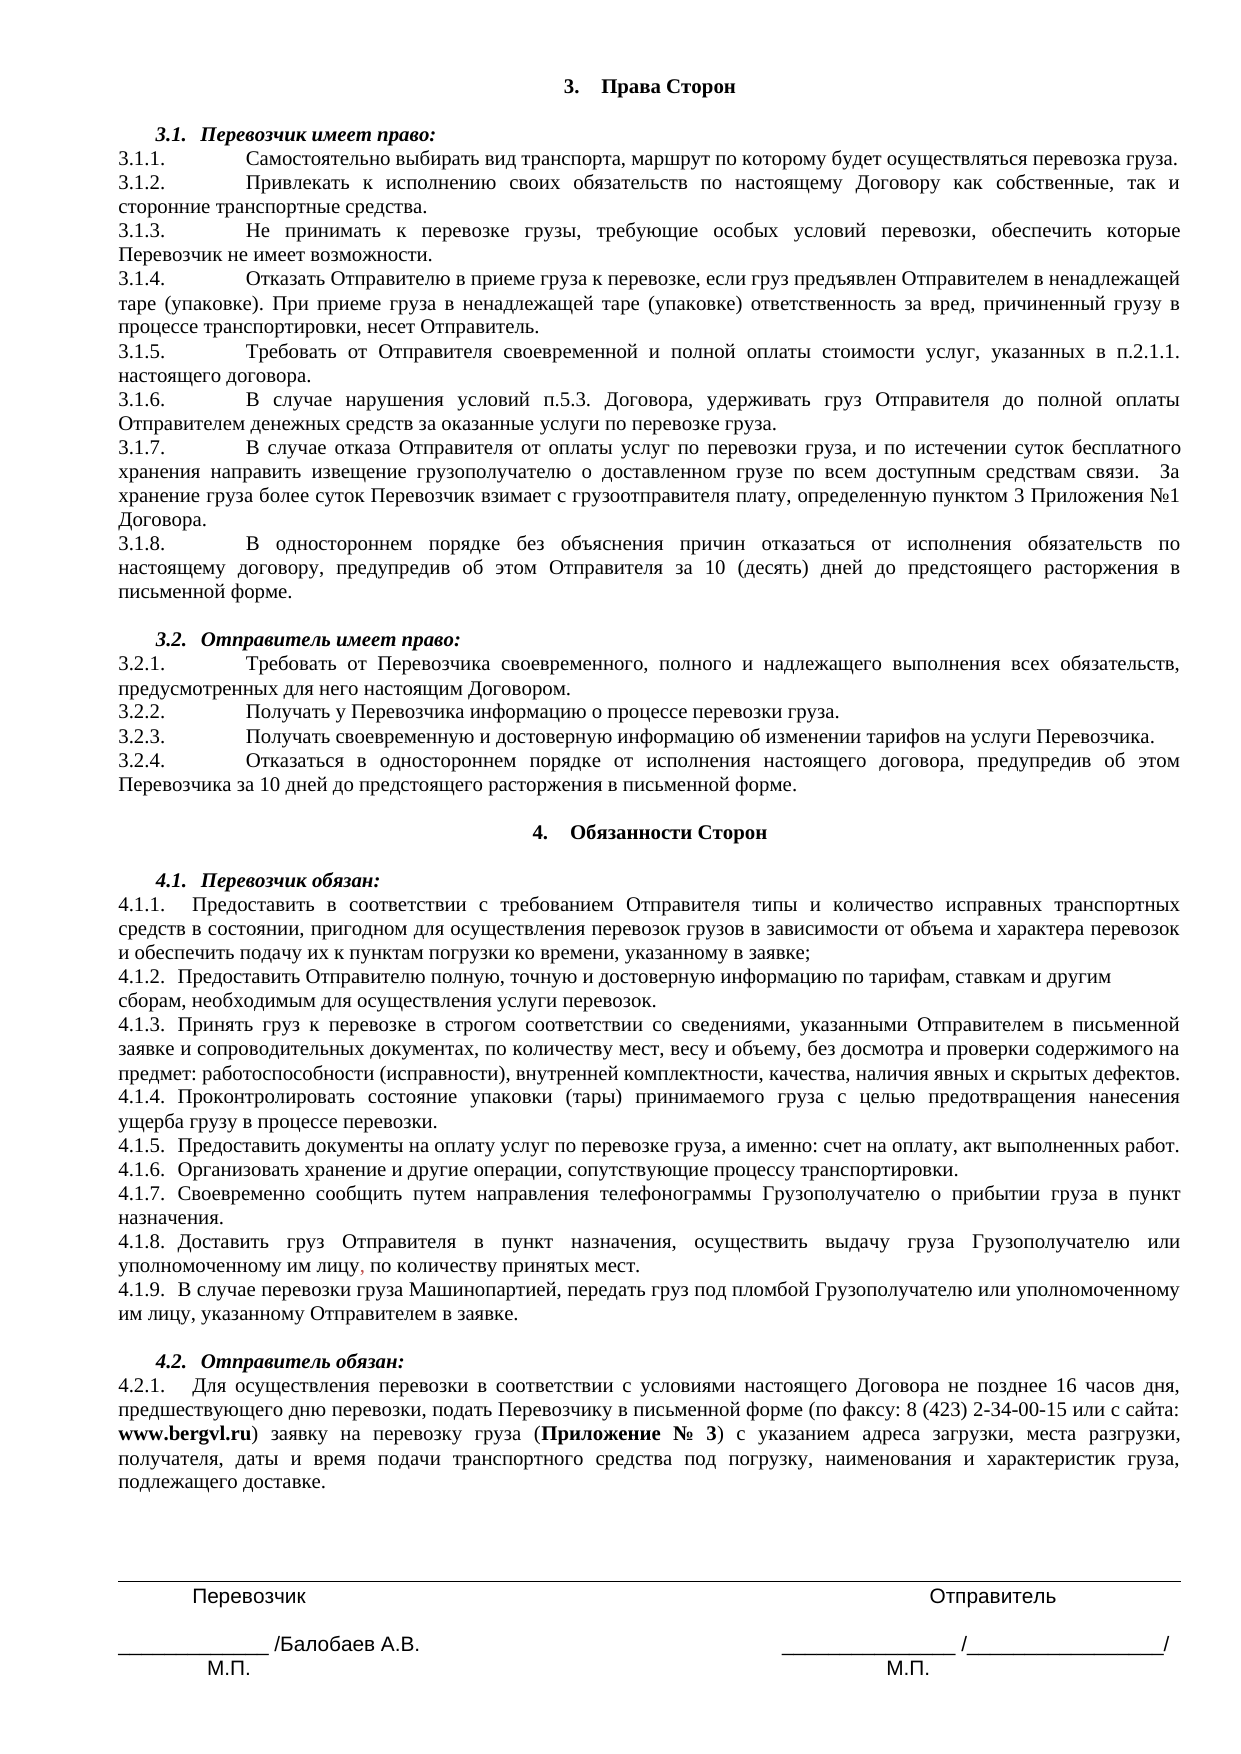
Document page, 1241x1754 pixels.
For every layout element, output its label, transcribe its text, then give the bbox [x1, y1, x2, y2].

list Для осуществления перевозки в соответствии с условиями настоящего Договора не позднее 16 часов дня, предшествующего дню перевозки, подать Перевозчику в письменной форме (по факсу: 8 (423) 2-34-00-15 или с сайта: www.bergvl.ru) заявку на перевозку груза (Приложение № 3) с указанием адреса загрузки, места разгрузки, получателя, даты и время подачи транспортного средства под погрузку, наименования и характеристик груза, подлежащего доставке. [118, 1373, 1181, 1493]
list Своевременно сообщить путем направления телефонограммы Грузополучателю о прибытии груза в пункт назначения. [118, 1181, 1181, 1229]
list Обязанности Сторон [118, 820, 1181, 844]
list Предоставить документы на оплату услуг по перевозке груза, а именно: счет на оплату, акт выполненных работ. [118, 1133, 1181, 1157]
list В случае перевозки груза Машинопартией, передать груз под пломбой Грузополучателю или уполномоченному им лицу, указанному Отправителем в заявке. [118, 1277, 1181, 1325]
list Получать у Перевозчика информацию о процессе перевозки груза. [118, 699, 1181, 723]
list Требовать от Перевозчика своевременного, полного и надлежащего выполнения всех обязательств, предусмотренных для него настоящим Договором. [118, 651, 1181, 699]
list Принять груз к перевозке в строгом соответствии со сведениями, указанными Отправителем в письменной заявке и сопроводительных документах, по количеству мест, весу и объему, без досмотра и проверки содержимого на предмет: работоспособности (исправности), внутренней комплектности, качества, наличия явных и скрытых дефектов. [118, 1012, 1181, 1084]
list Отправитель имеет право: [156, 627, 1181, 651]
list В одностороннем порядке без объяснения причин отказаться от исполнения обязательств по настоящему договору, предупредив об этом Отправителя за 10 (десять) дней до предстоящего расторжения в письменной форме. [118, 531, 1181, 603]
list Перевозчик обязан: [156, 868, 1181, 892]
list Привлекать к исполнению своих обязательств по настоящему Договору как собственные, так и сторонние транспортные средства. [118, 170, 1181, 218]
list Отказать Отправителю в приеме груза к перевозке, если груз предъявлен Отправителем в ненадлежащей таре (упаковке). При приеме груза в ненадлежащей таре (упаковке) ответственность за вред, причиненный грузу в процессе транспортировки, несет Отправитель. [118, 266, 1181, 338]
list Предоставить Отправителю полную, точную и достоверную информацию по тарифам, ставкам и другим сборам, необходимым для осуществления услуги перевозок. [118, 964, 1181, 1012]
list Требовать от Отправителя своевременной и полной оплаты стоимости услуг, указанных в п.2.1.1. настоящего договора. [118, 338, 1181, 387]
list В случае отказа Отправителя от оплаты услуг по перевозки груза, и по истечении суток бесплатного хранения направить извещение грузополучателю о доставленном грузе по всем доступным средствам связи. За хранение груза более суток Перевозчик взимает с грузоотправителя плату, определенную пунктом 3 Приложения №1 Договора. [118, 435, 1181, 531]
list Самостоятельно выбирать вид транспорта, маршрут по которому будет осуществляться перевозка груза. [118, 146, 1181, 170]
list Отказаться в одностороннем порядке от исполнения настоящего договора, предупредив об этом Перевозчика за 10 дней до предстоящего расторжения в письменной форме. [118, 748, 1181, 796]
list Перевозчик имеет право: [155, 122, 1181, 146]
list В случае нарушения условий п.5.3. Договора, удерживать груз Отправителя до полной оплаты Отправителем денежных средств за оказанные услуги по перевозке груза. [118, 387, 1181, 435]
list Проконтролировать состояние упаковки (тары) принимаемого груза с целью предотвращения нанесения ущерба грузу в процессе перевозки. [118, 1084, 1181, 1133]
list Права Сторон [118, 74, 1181, 98]
list Предоставить в соответствии с требованием Отправителя типы и количество исправных транспортных средств в состоянии, пригодном для осуществления перевозок грузов в зависимости от объема и характера перевозок и обеспечить подачу их к пунктам погрузки ко времени, указанному в заявке; [118, 892, 1181, 964]
list Получать своевременную и достоверную информацию об изменении тарифов на услуги Перевозчика. [118, 723, 1181, 748]
list Не принимать к перевозке грузы, требующие особых условий перевозки, обеспечить которые Перевозчик не имеет возможности. [118, 218, 1181, 266]
list Доставить груз Отправителя в пункт назначения, осуществить выдачу груза Грузополучателю или уполномоченному им лицу, по количеству принятых мест. [118, 1229, 1181, 1277]
list Отправитель обязан: [156, 1349, 1181, 1373]
list Организовать хранение и другие операции, сопутствующие процессу транспортировки. [118, 1157, 1181, 1181]
